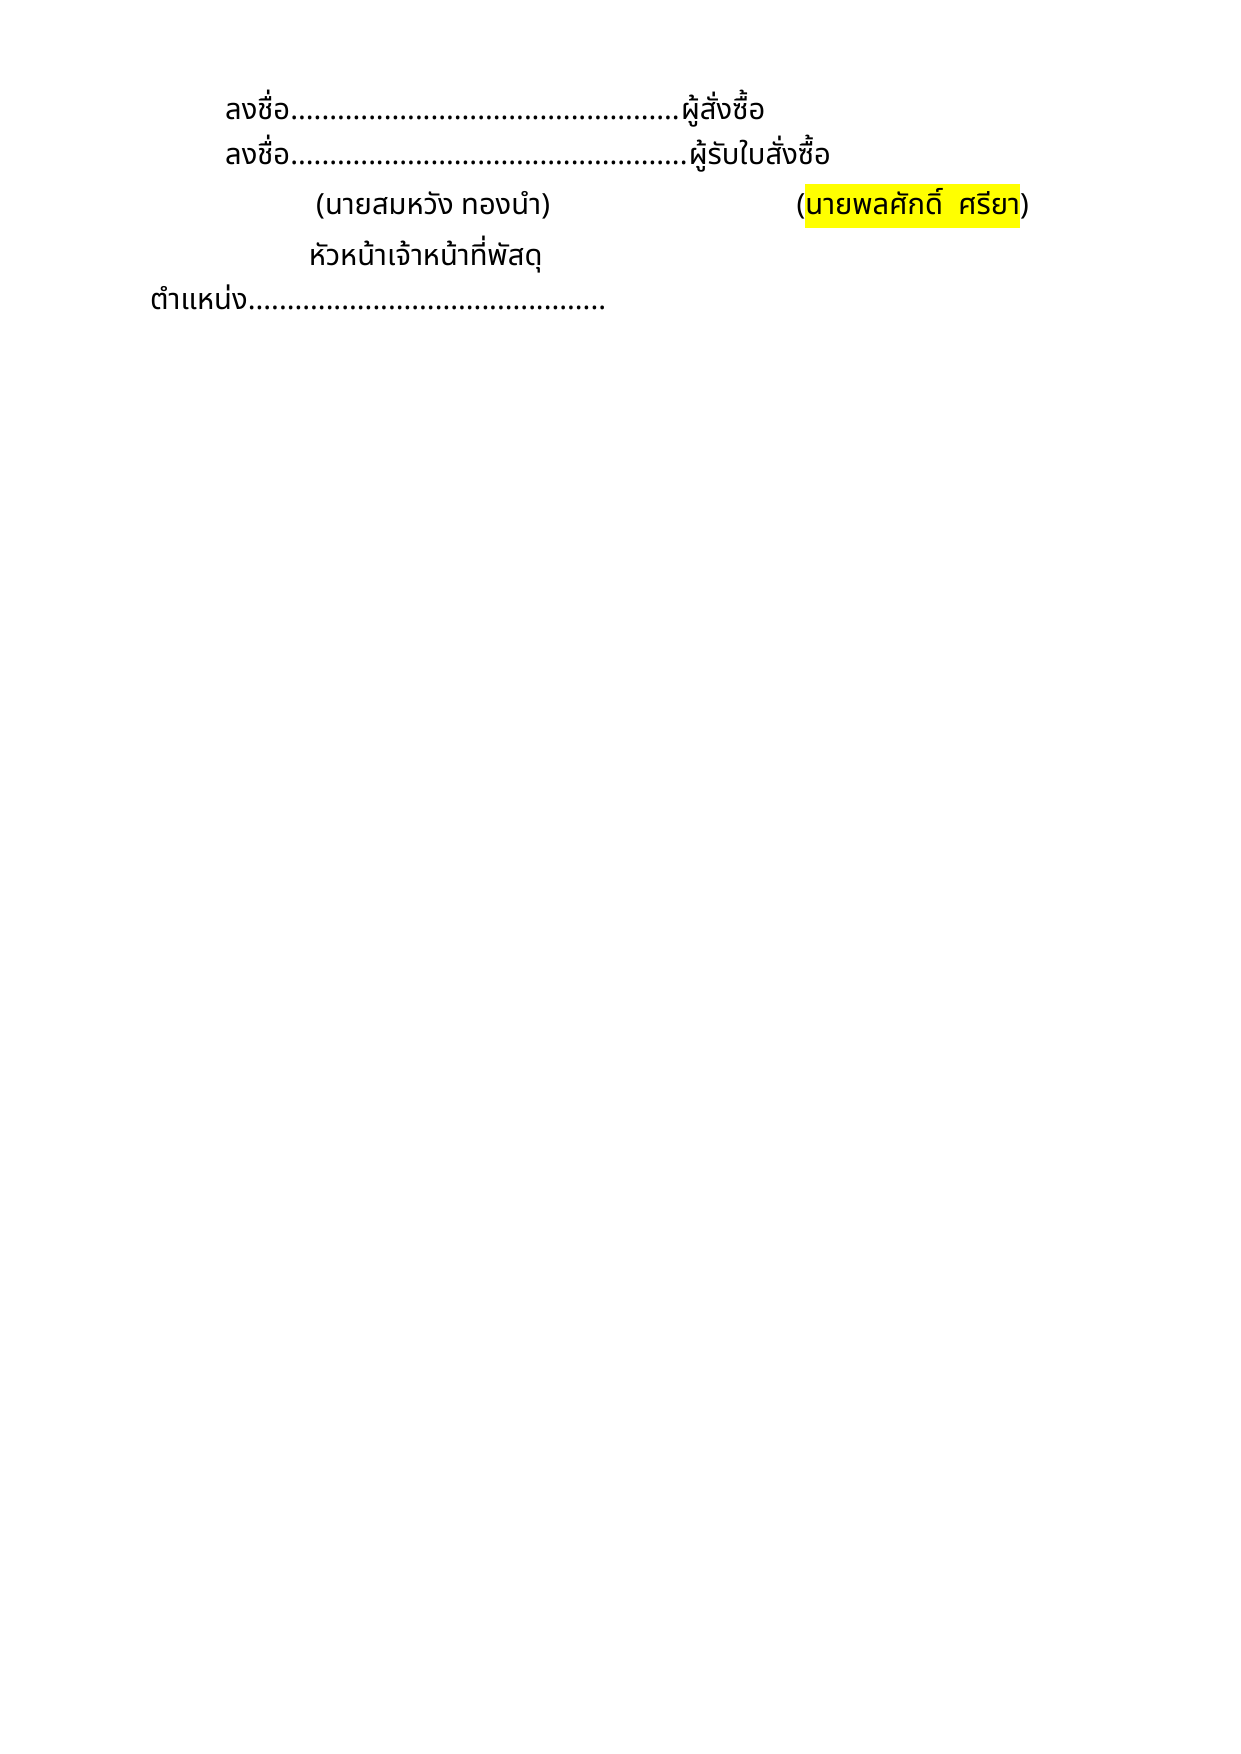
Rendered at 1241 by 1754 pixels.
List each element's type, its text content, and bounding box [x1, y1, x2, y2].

text (นายสมหวัง ทองนำ) (นายพลศักดิ์ ศรียา) [225, 183, 1090, 228]
text ลงชื่อ..................................................ผู้สั่งซื้อ ลงชื่อ...................................................ผู้รับใบสั่งซื้อ [225, 89, 1090, 177]
text หัวหน้าเจ้าหน้าที่พัสดุ ตำแหน่ง.............................................. [150, 234, 1090, 322]
